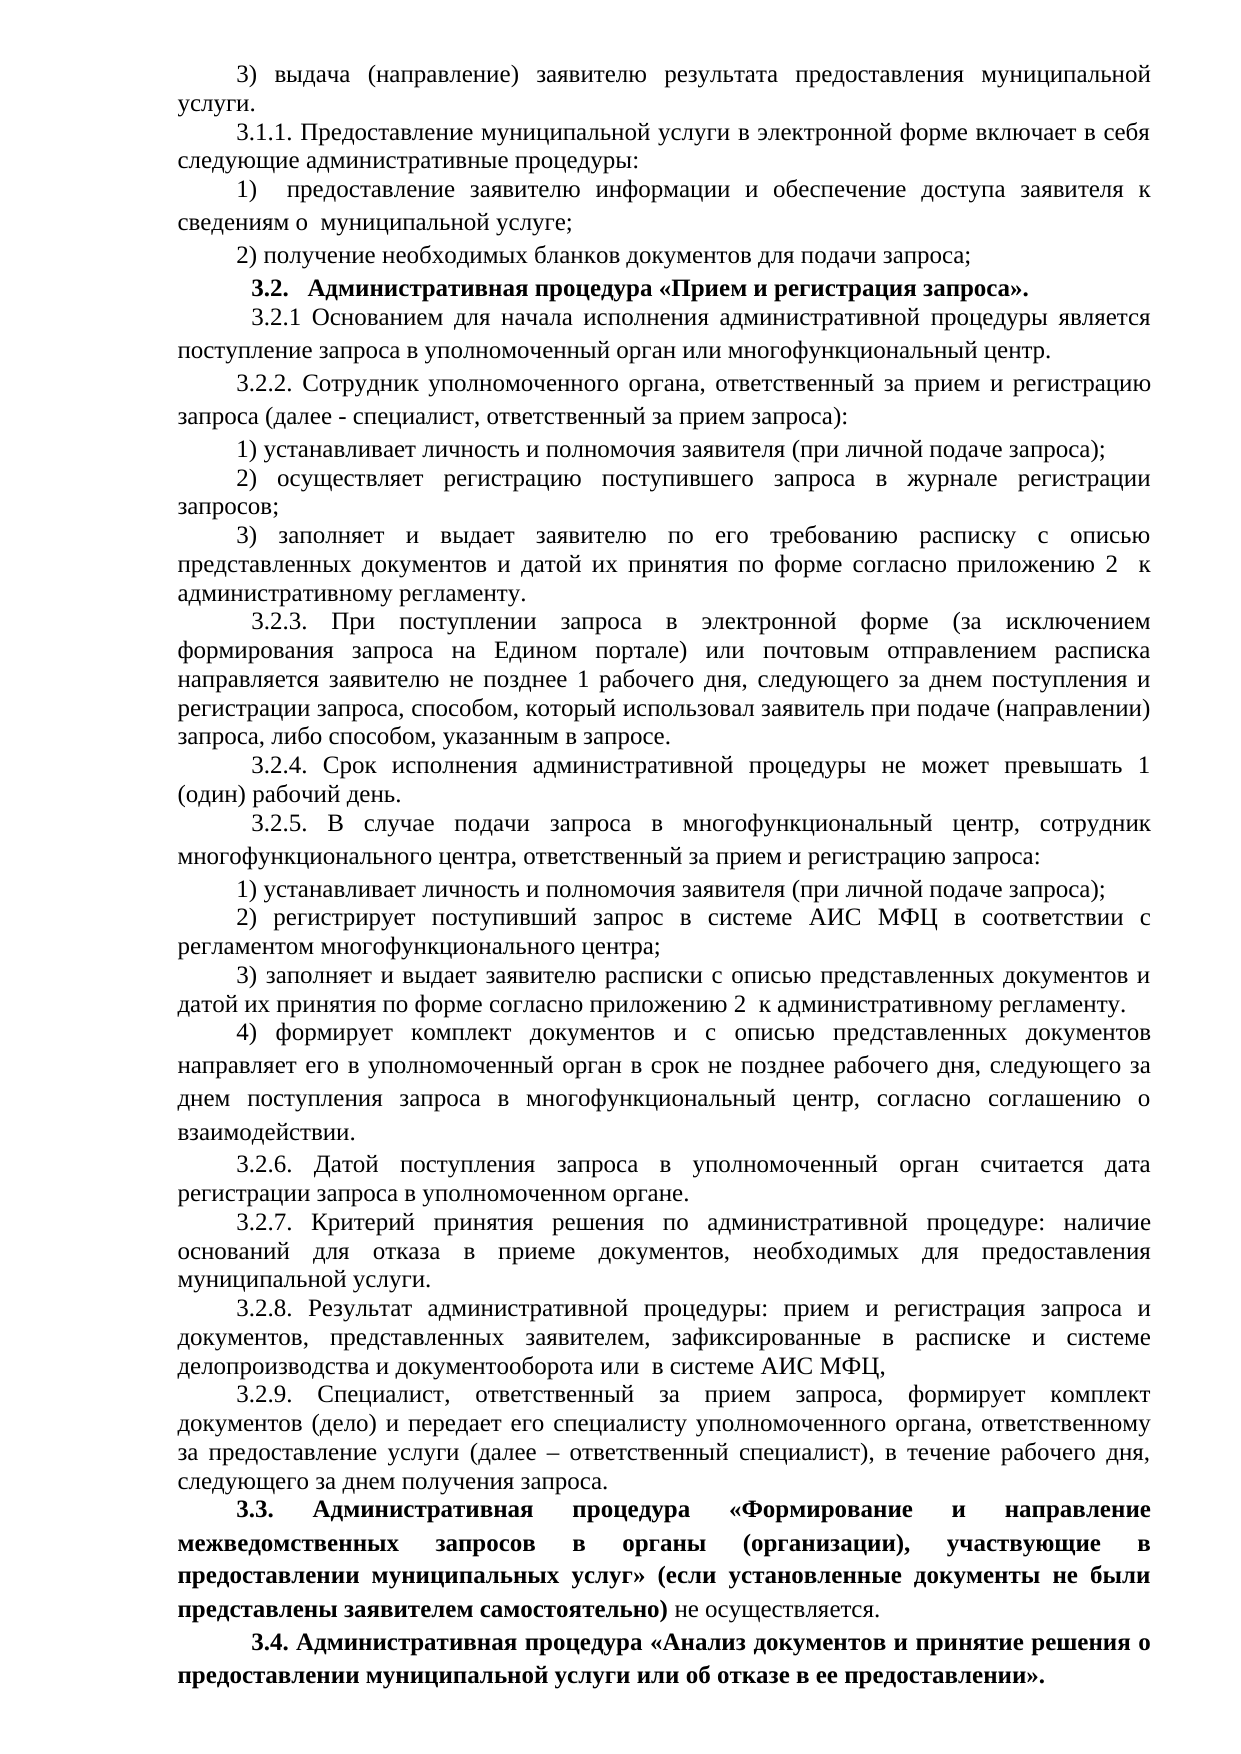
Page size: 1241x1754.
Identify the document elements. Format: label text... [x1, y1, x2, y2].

text 3.1.1. Предоставление муниципальной услуги в электронной форме включает в себя следующие административные процедуры: [177, 117, 1152, 174]
text 3.4. Административная процедура «Анализ документов и принятие решения о предоставлении муниципальной услуги или об отказе в ее предоставлении». [177, 1627, 1152, 1688]
list 3.2.3. При поступлении запроса в электронной форме (за исключением формирования запроса на Едином портале) или почтовым отправлением расписка направляется заявителю не позднее 1 рабочего дня, следующего за днем поступления и регистрации запроса, способом, который использовал заявитель при подаче (направлении) запроса, либо способом, указанным в запросе. [177, 606, 1152, 750]
text 3.2.6. Датой поступления запроса в уполномоченный орган считается дата регистрации запроса в уполномоченном органе. [177, 1149, 1152, 1207]
text 3.2. Административная процедура «Прием и регистрация запроса». [177, 273, 1152, 302]
list 3.2.4. Срок исполнения административной процедуры не может превышать 1 (один) рабочий день. [177, 750, 1152, 808]
text 3.2.7. Критерий принятия решения по административной процедуре: наличие оснований для отказа в приеме документов, необходимых для предоставления муниципальной услуги. [177, 1207, 1152, 1293]
list 1) устанавливает личность и полномочия заявителя (при личной подаче запроса); [177, 434, 1152, 463]
list 3) заполняет и выдает заявителю по его требованию расписку с описью представленных документов и датой их принятия по форме согласно приложению 2 к административному регламенту. [177, 520, 1152, 606]
list 3.2.9. Специалист, ответственный за прием запроса, формирует комплект документов (дело) и передает его специалисту уполномоченного органа, ответственному за предоставление услуги (далее – ответственный специалист), в течение рабочего дня, следующего за днем получения запроса. [177, 1379, 1152, 1494]
text 3.2.2. Сотрудник уполномоченного органа, ответственный за прием и регистрацию запроса (далее - специалист, ответственный за прием запроса): [177, 368, 1152, 430]
text 3.2.5. В случае подачи запроса в многофункциональный центр, сотрудник многофункционального центра, ответственный за прием и регистрацию запроса: [177, 808, 1152, 869]
text 3) выдача (направление) заявителю результата предоставления муниципальной услуги. [177, 59, 1152, 117]
text 3.3. Административная процедура «Формирование и направление межведомственных запросов в органы (организации), участвующие в предоставлении муниципальных услуг» (если установленные документы не были представлены заявителем самостоятельно) не осуществляется. [177, 1494, 1152, 1622]
list 3) заполняет и выдает заявителю расписки с описью представленных документов и датой их принятия по форме согласно приложению 2 к административному регламенту. [177, 960, 1152, 1017]
list 2) регистрирует поступивший запрос в системе АИС МФЦ в соответствии с регламентом многофункционального центра; [177, 902, 1152, 960]
text 3.2.8. Результат административной процедуры: прием и регистрация запроса и документов, представленных заявителем, зафиксированные в расписке и системе делопроизводства и документооборота или в системе АИС МФЦ, [177, 1293, 1152, 1379]
text 4) формирует комплект документов и с описью представленных документов направляет его в уполномоченный орган в срок не позднее рабочего дня, следующего за днем поступления запроса в многофункциональный центр, согласно соглашению о взаимодействии. [177, 1017, 1152, 1145]
text 2) получение необходимых бланков документов для подачи запроса; [177, 240, 1152, 269]
list 2) осуществляет регистрацию поступившего запроса в журнале регистрации запросов; [177, 463, 1152, 520]
text 3.2.1 Основанием для начала исполнения административной процедуры является поступление запроса в уполномоченный орган или многофункциональный центр. [177, 302, 1152, 364]
list 1) устанавливает личность и полномочия заявителя (при личной подаче запроса); [177, 874, 1152, 902]
text 1) предоставление заявителю информации и обеспечение доступа заявителя к сведениям о муниципальной услуге; [177, 174, 1152, 236]
